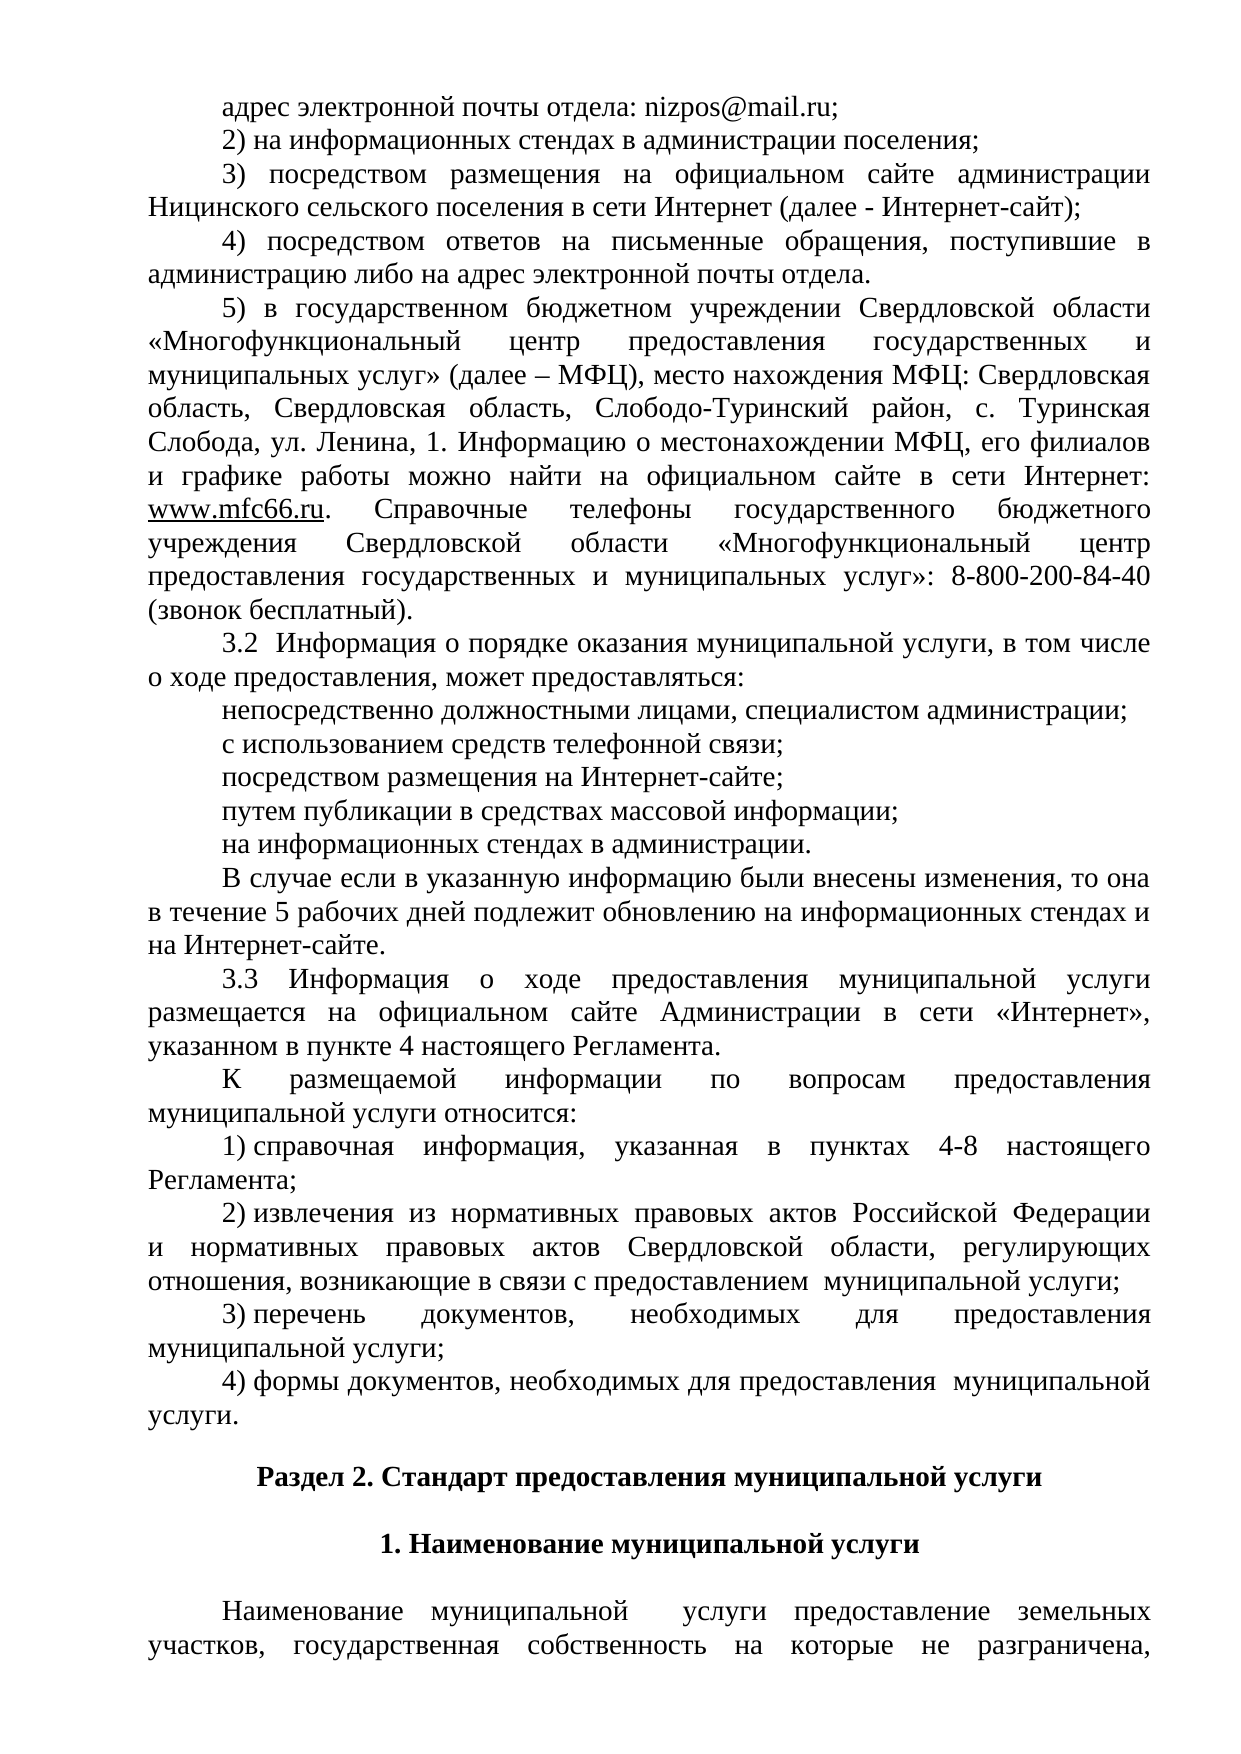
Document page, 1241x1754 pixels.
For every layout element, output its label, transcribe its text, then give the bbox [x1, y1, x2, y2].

text К размещаемой информации по вопросам предоставления муниципальной услуги относится: [148, 1061, 1152, 1128]
text 4) формы документов, необходимых для предоставления муниципальной услуги. [148, 1363, 1152, 1430]
text Раздел 2. Стандарт предоставления муниципальной услуги [148, 1459, 1152, 1493]
text путем публикации в средствах массовой информации; [148, 793, 1152, 827]
text адрес электронной почты отдела: nizpos@mail.ru; [148, 89, 1152, 122]
text В случае если в указанную информацию были внесены изменения, то она в течение 5 рабочих дней подлежит обновлению на информационных стендах и на Интернет-сайте. [148, 860, 1152, 961]
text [148, 1593, 1152, 1660]
text 3) посредством размещения на официальном сайте администрации Ницинского сельского поселения в сети Интернет (далее - Интернет-сайт); [148, 156, 1152, 223]
text 2) извлечения из нормативных правовых актов Российской Федерации и нормативных правовых актов Свердловской области, регулирующих отношения, возникающие в связи с предоставлением муниципальной услуги; [148, 1196, 1152, 1296]
text 4) посредством ответов на письменные обращения, поступившие в администрацию либо на адрес электронной почты отдела. [148, 223, 1152, 290]
text непосредственно должностными лицами, специалистом администрации; [148, 692, 1152, 726]
text 3.3 Информация о ходе предоставления муниципальной услуги размещается на официальном сайте Администрации в сети «Интернет», указанном в пункте 4 настоящего Регламента. [148, 961, 1152, 1061]
text 3) перечень документов, необходимых для предоставления муниципальной услуги; [148, 1296, 1152, 1363]
text посредством размещения на Интернет-сайте; [148, 759, 1152, 793]
text на информационных стендах в администрации. [148, 827, 1152, 860]
text с использованием средств телефонной связи; [148, 726, 1152, 759]
text 5) в государственном бюджетном учреждении Свердловской области «Многофункциональный центр предоставления государственных и муниципальных услуг» (далее – МФЦ), место нахождения МФЦ: Свердловская область, Свердловская область, Слободо-Туринский район, с. Туринская Слобода, ул. Ленина, 1. Информацию о местонахождении МФЦ, его филиалов и графике работы можно найти на официальном сайте в сети Интернет: www.mfc66.ru. Справочные телефоны государственного бюджетного учреждения Свердловской области «Многофункциональный центр предоставления государственных и муниципальных услуг»: 8-800-200-84-40 (звонок бесплатный). [148, 290, 1152, 625]
text 1) справочная информация, указанная в пунктах 4-8 настоящего Регламента; [148, 1128, 1152, 1196]
text 2) на информационных стендах в администрации поселения; [148, 122, 1152, 156]
text 1. Наименование муниципальной услуги [148, 1526, 1152, 1560]
text 3.2 Информация о порядке оказания муниципальной услуги, в том числе о ходе предоставления, может предоставляться: [148, 625, 1152, 692]
